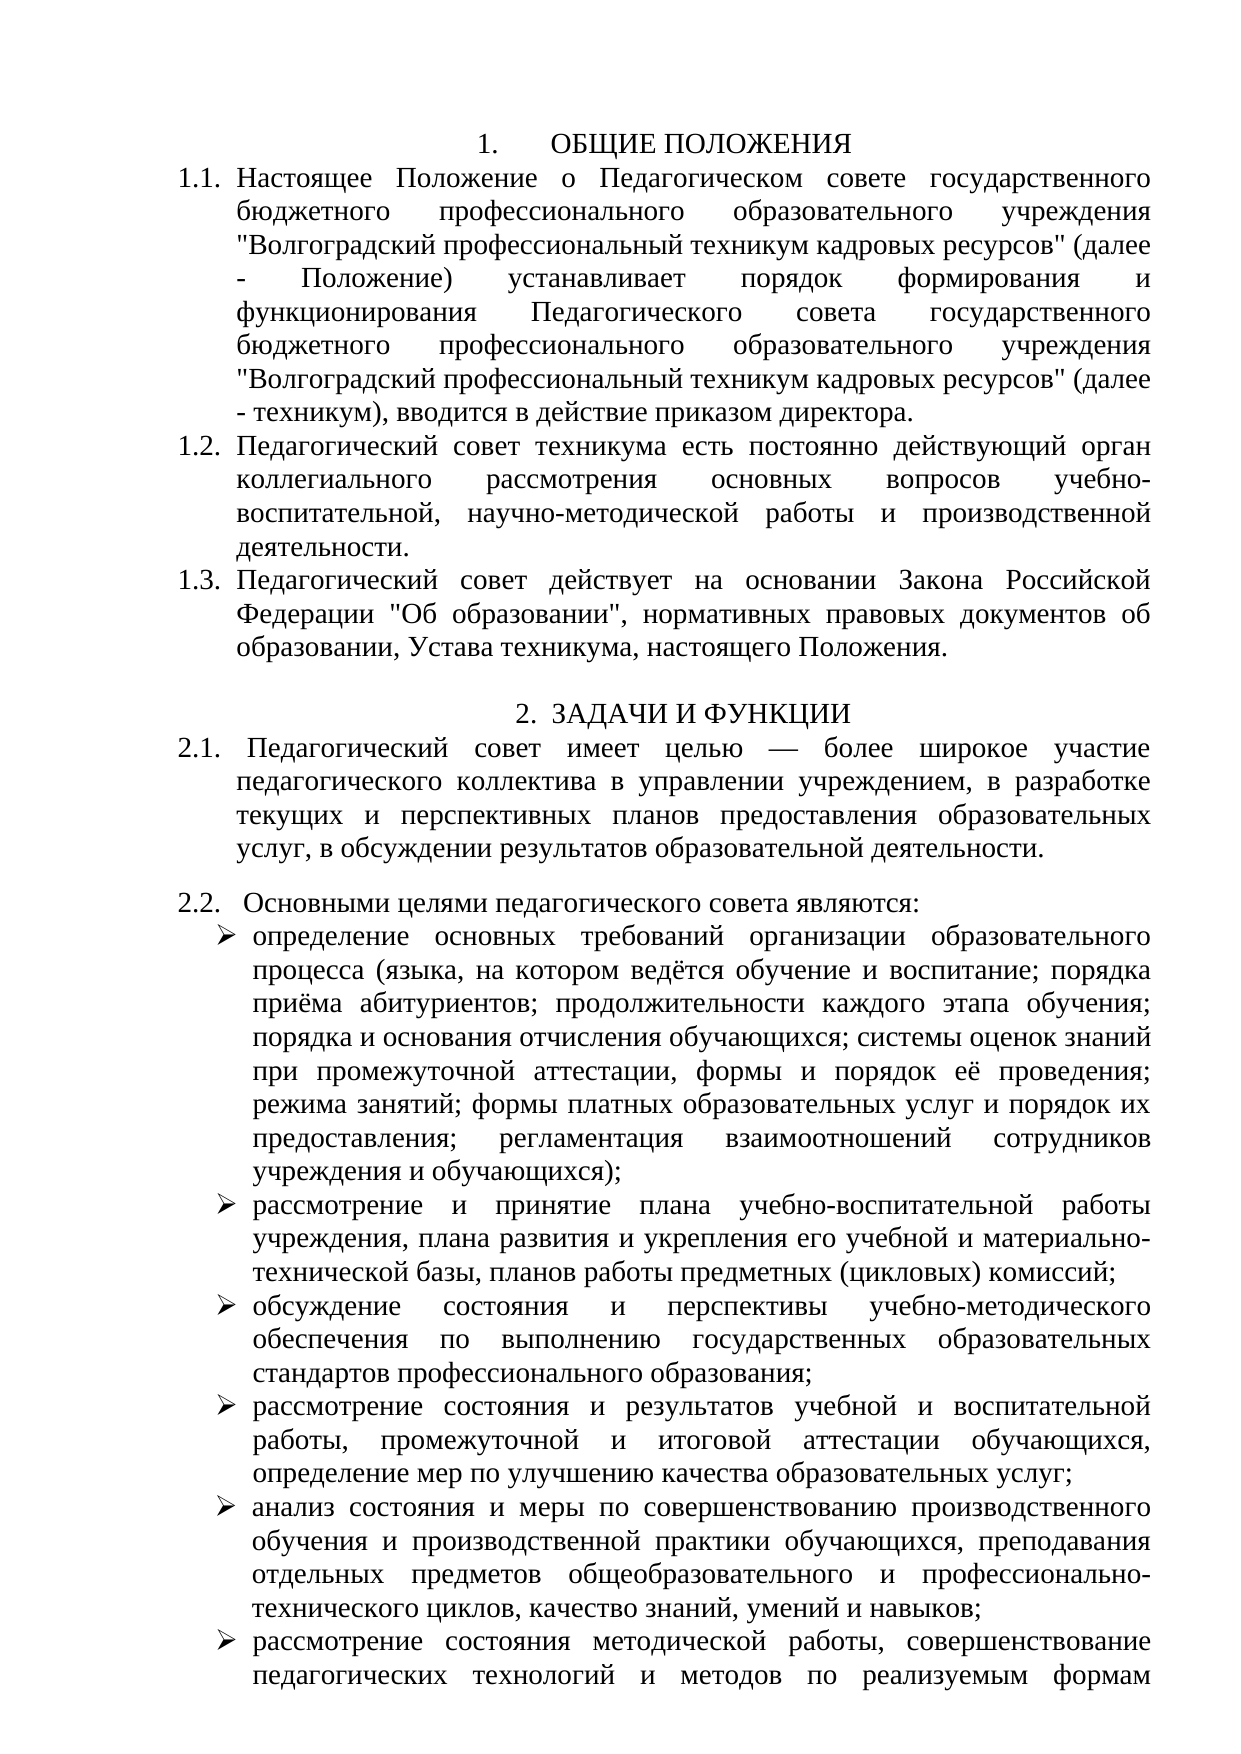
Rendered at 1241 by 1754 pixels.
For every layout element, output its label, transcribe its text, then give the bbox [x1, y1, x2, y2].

list рассмотрение состояния и результатов учебной и воспитательной работы, промежуточной и итоговой аттестации обучающихся, определение мер по улучшению качества образовательных услуг; [215, 1388, 1152, 1489]
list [215, 1623, 1152, 1691]
text 2.1. Педагогический совет имеет целью — более широкое участие педагогического коллектива в управлении учреждением, в разработке текущих и перспективных планов предоставления образовательных услуг, в обсуждении результатов образовательной деятельности. [177, 730, 1152, 864]
list Настоящее Положение о Педагогическом совете государственного бюджетного профессионального образовательного учреждения "Волгоградский профессиональный техникум кадровых ресурсов" (далее - Положение) устанавливает порядок формирования и функционирования Педагогического совета государственного бюджетного профессионального образовательного учреждения "Волгоградский профессиональный техникум кадровых ресурсов" (далее - техникум), вводится в действие приказом директора. [177, 160, 1152, 428]
list ОБЩИЕ ПОЛОЖЕНИЯ [177, 126, 1152, 160]
list Педагогический совет техникума есть постоянно действующий орган коллегиального рассмотрения основных вопросов учебно-воспитательной, научно-методической работы и производственной деятельности. [177, 428, 1152, 562]
list определение основных требований организации образовательного процесса (языка, на котором ведётся обучение и воспитание; порядка приёма абитуриентов; продолжительности каждого этапа обучения; порядка и основания отчисления обучающихся; системы оценок знаний при промежуточной аттестации, формы и порядок её проведения; режима занятий; формы платных образовательных услуг и порядок их предоставления; регламентация взаимоотношений сотрудников учреждения и обучающихся); [215, 918, 1152, 1187]
list Педагогический совет действует на основании Закона Российской Федерации "Об образовании", нормативных правовых документов об образовании, Устава техникума, настоящего Положения. [177, 562, 1152, 663]
list рассмотрение и принятие плана учебно-воспитательной работы учреждения, плана развития и укрепления его учебной и материально-технической базы, планов работы предметных (цикловых) комиссий; [215, 1187, 1152, 1288]
list ЗАДАЧИ И ФУНКЦИИ [207, 696, 1152, 730]
text 2.2. Основными целями педагогического совета являются: [177, 885, 1152, 918]
list обсуждение состояния и перспективы учебно-методического обеспечения по выполнению государственных образовательных стандартов профессионального образования; [215, 1288, 1152, 1388]
list анализ состояния и меры по совершенствованию производственного обучения и производственной практики обучающихся, преподавания отдельных предметов общеобразовательного и профессионально-технического циклов, качество знаний, умений и навыков; [214, 1489, 1152, 1623]
